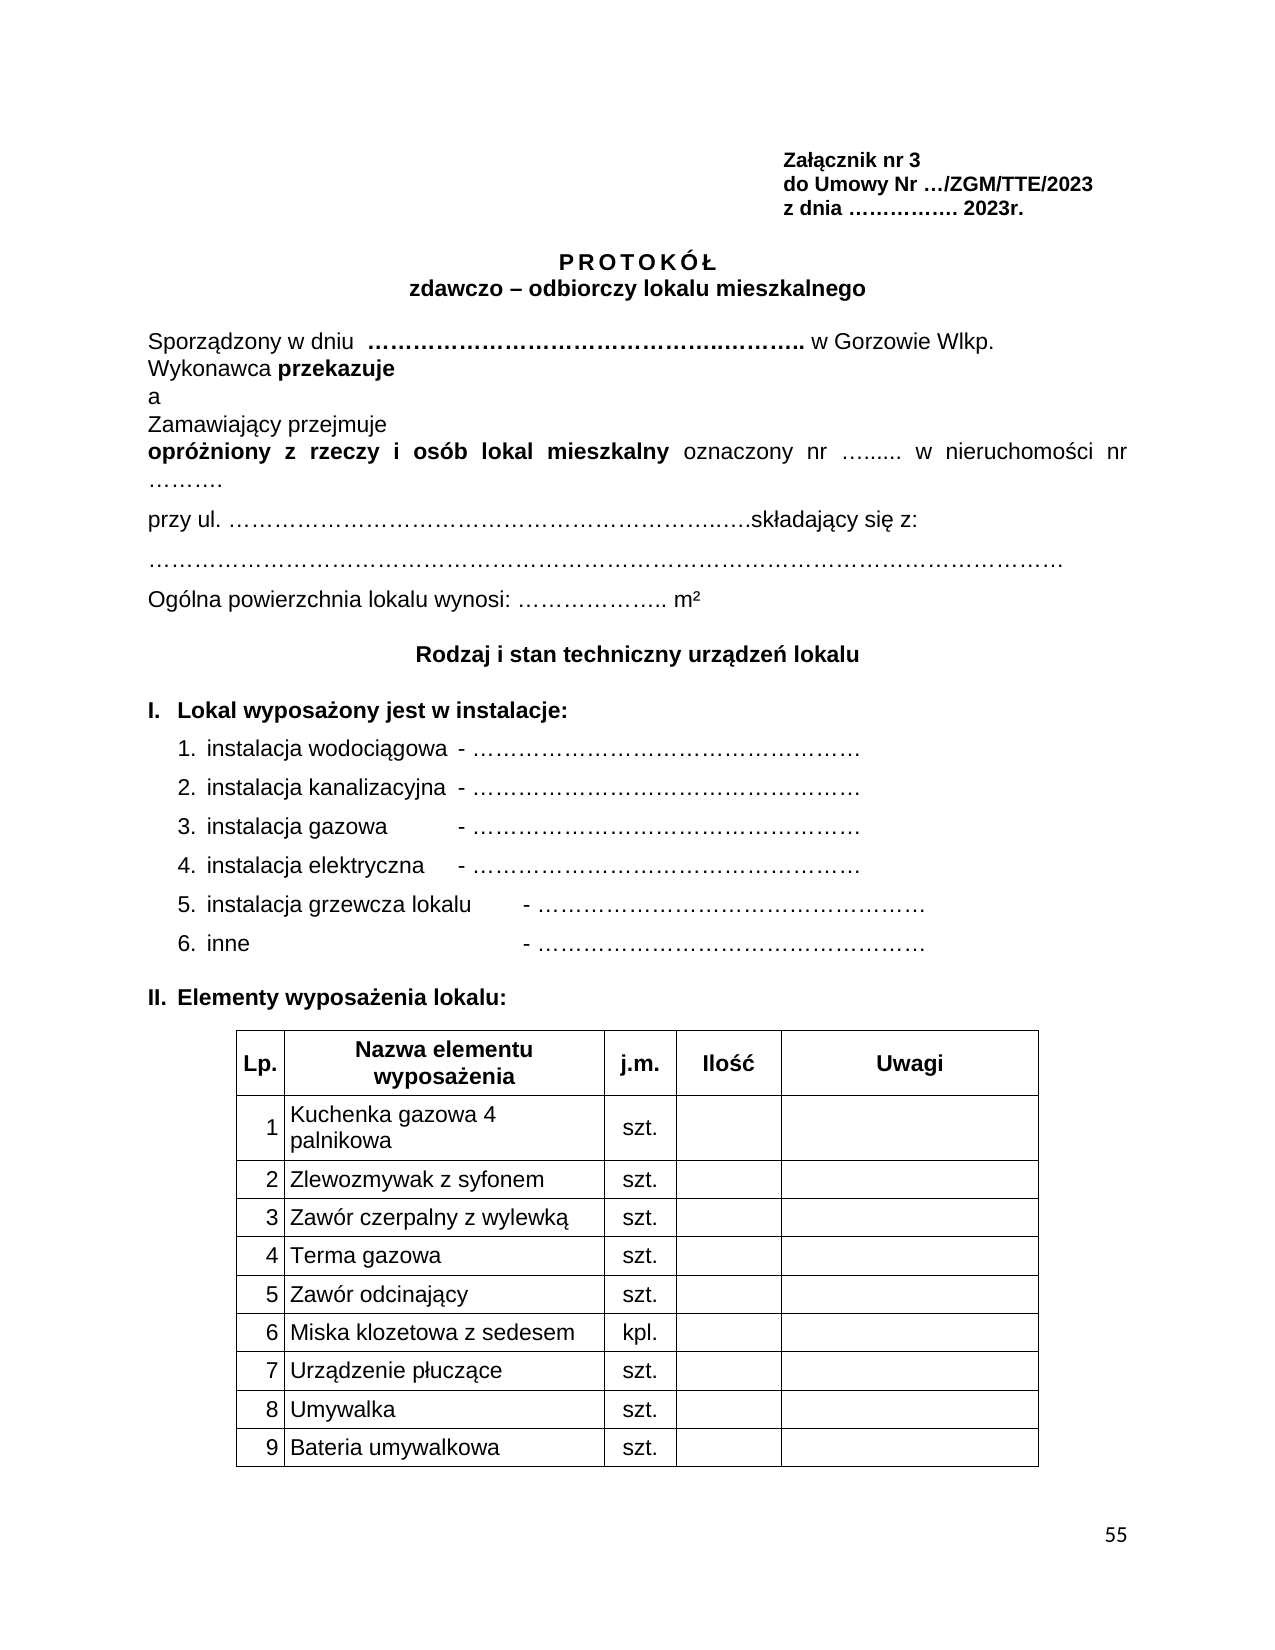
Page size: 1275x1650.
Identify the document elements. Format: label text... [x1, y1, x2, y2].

text Rodzaj i stan techniczny urządzeń lokalu [148, 641, 1127, 668]
text Wykonawca przekazuje [148, 355, 1127, 382]
table_cell 2 [237, 1161, 284, 1198]
table_cell [677, 1096, 781, 1159]
table_cell szt. [605, 1161, 676, 1198]
table_cell [782, 1352, 1038, 1389]
table_cell [677, 1391, 781, 1428]
table_cell [782, 1314, 1038, 1351]
list instalacja kanalizacyjna - …………………………………………… [177, 774, 1127, 801]
table_cell 1 [237, 1096, 284, 1159]
table_cell szt. [605, 1237, 676, 1274]
table_cell szt. [605, 1391, 676, 1428]
table_cell 6 [237, 1314, 284, 1351]
table_cell [782, 1161, 1038, 1198]
table_cell szt. [605, 1352, 676, 1389]
list Elementy wyposażenia lokalu: [148, 984, 1127, 1010]
table_cell [677, 1314, 781, 1351]
table_cell [782, 1199, 1038, 1236]
text Sporządzony w dniu ………………………………………..……….. w Gorzowie Wlkp. [148, 328, 1127, 354]
text do Umowy Nr …/ZGM/TTE/2023 [782, 172, 1127, 196]
text opróżniony z rzeczy i osób lokal mieszkalny oznaczony nr …...... w nieruchomości nr ………. [148, 438, 1127, 492]
table_cell 3 [237, 1199, 284, 1236]
table_cell Zawór odcinający [285, 1276, 604, 1313]
table_cell [782, 1096, 1038, 1159]
table_cell [782, 1391, 1038, 1428]
table_header j.m. [605, 1031, 676, 1095]
list instalacja wodociągowa - …………………………………………… [177, 735, 1127, 762]
list instalacja gazowa - …………………………………………… [177, 813, 1127, 839]
table_header Ilość [677, 1031, 781, 1095]
table_cell Terma gazowa [285, 1237, 604, 1274]
table_header Lp. [237, 1031, 284, 1095]
table_cell szt. [605, 1429, 676, 1466]
list instalacja elektryczna - …………………………………………… [177, 852, 1127, 878]
table_cell 8 [237, 1391, 284, 1428]
table_cell [782, 1429, 1038, 1466]
table_cell 9 [237, 1429, 284, 1466]
table_header Nazwa elementu wyposażenia [285, 1031, 604, 1095]
table_cell Zlewozmywak z syfonem [285, 1161, 604, 1198]
table_cell [677, 1429, 781, 1466]
table_cell 4 [237, 1237, 284, 1274]
table_cell 7 [237, 1352, 284, 1389]
table_cell [782, 1237, 1038, 1274]
table_cell Miska klozetowa z sedesem [285, 1314, 604, 1351]
table_cell Urządzenie płuczące [285, 1352, 604, 1389]
text zdawczo – odbiorczy lokalu mieszkalnego [148, 275, 1127, 301]
table_cell kpl. [605, 1314, 676, 1351]
table_cell Umywalka [285, 1391, 604, 1428]
table_cell [782, 1276, 1038, 1313]
table_cell szt. [605, 1096, 676, 1159]
list Lokal wyposażony jest w instalacje: [148, 697, 1127, 723]
table_cell szt. [605, 1276, 676, 1313]
table_header Uwagi [782, 1031, 1038, 1095]
table_cell [677, 1276, 781, 1313]
text ………………………………………………………………………………………………………… [148, 546, 1127, 572]
table_cell [677, 1352, 781, 1389]
text z dnia ……………. 2023r. [782, 196, 1127, 219]
table_cell [677, 1237, 781, 1274]
text przy ul. ………………………………………………………..….składający się z: [148, 506, 1127, 532]
table_cell [677, 1161, 781, 1198]
list instalacja grzewcza lokalu - …………………………………………… [177, 891, 1127, 917]
table_cell 5 [237, 1276, 284, 1313]
text PROTOKÓŁ [148, 249, 1127, 275]
text Ogólna powierzchnia lokalu wynosi: ……………….. m² [148, 586, 1127, 612]
text Zamawiający przejmuje [148, 411, 1127, 437]
table_cell [677, 1199, 781, 1236]
table_cell Zawór czerpalny z wylewką [285, 1199, 604, 1236]
list inne - …………………………………………… [177, 930, 1127, 956]
table_cell Bateria umywalkowa [285, 1429, 604, 1466]
table_cell szt. [605, 1199, 676, 1236]
table_cell Kuchenka gazowa 4 palnikowa [285, 1096, 604, 1159]
text a [148, 383, 1127, 409]
text Załącznik nr 3 [782, 148, 1127, 172]
